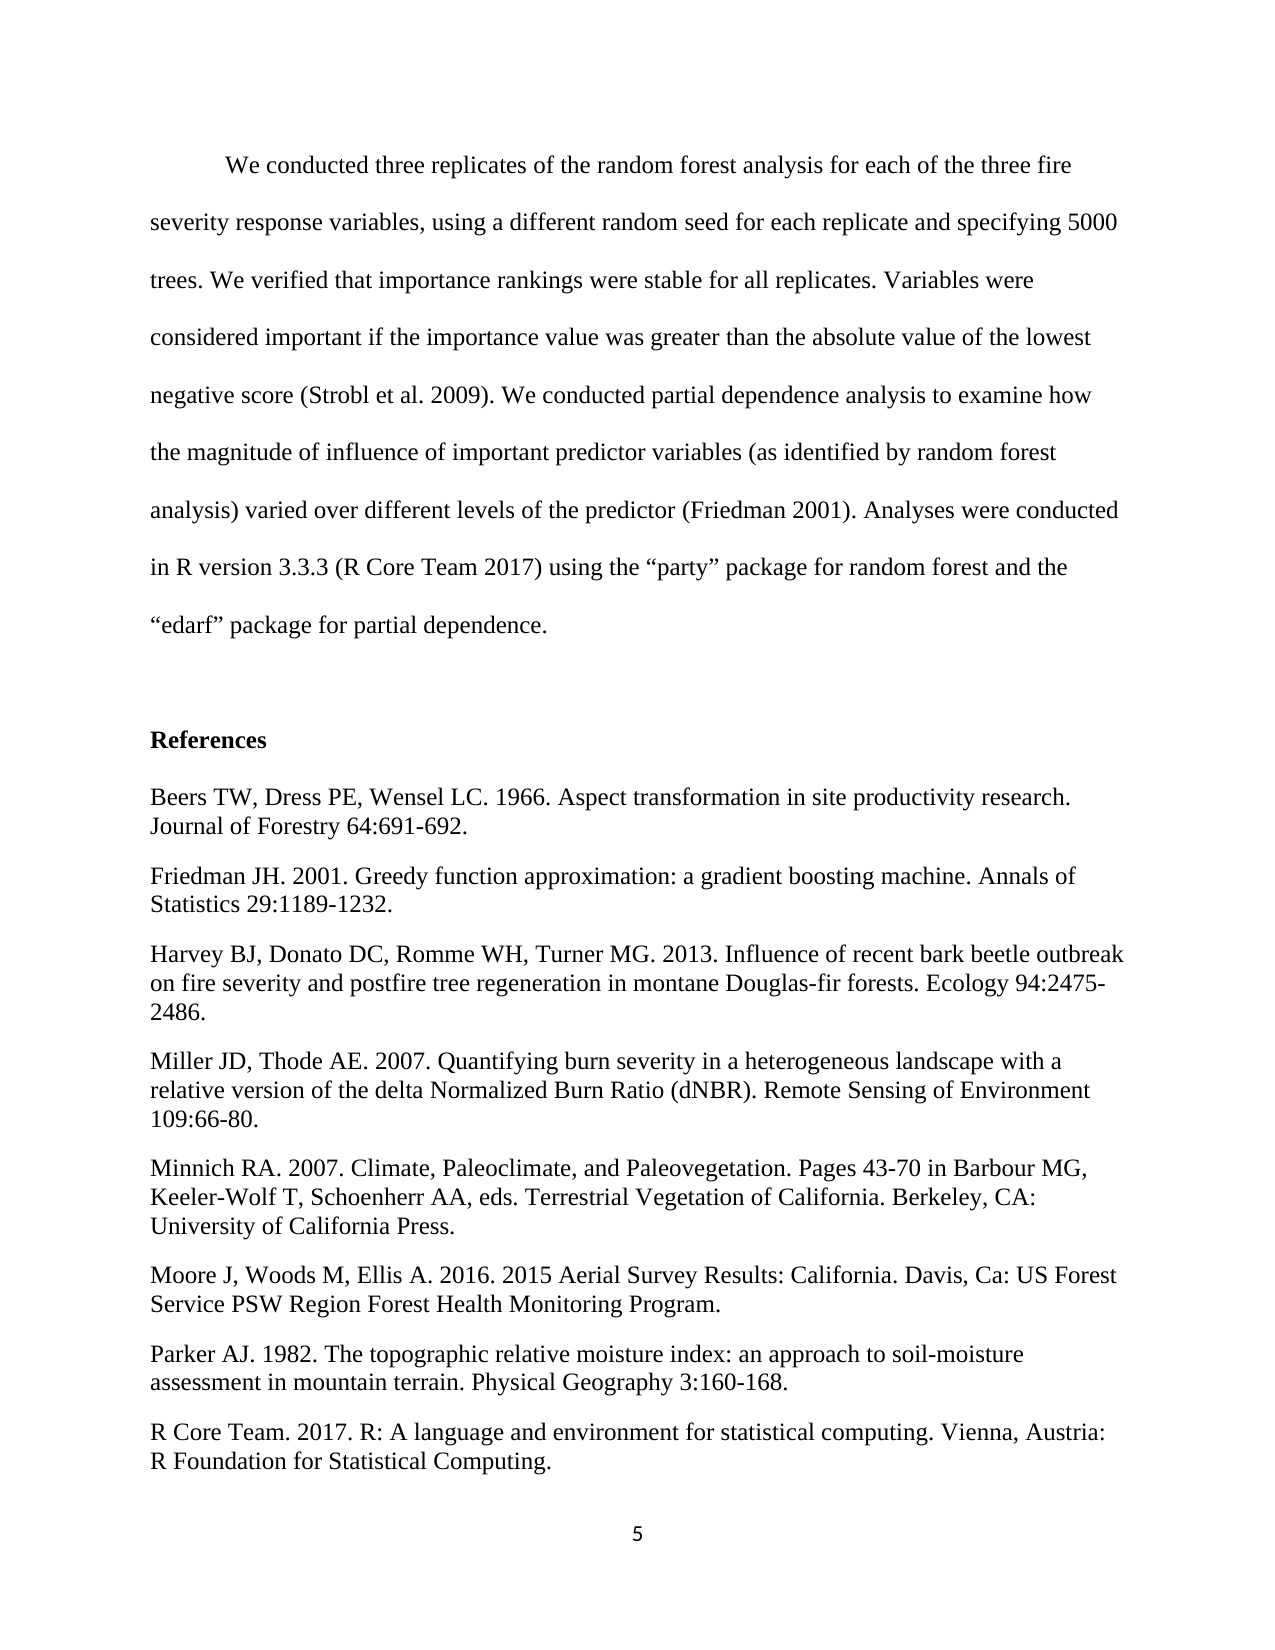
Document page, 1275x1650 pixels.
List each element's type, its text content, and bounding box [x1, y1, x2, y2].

text Minnich RA. 2007. Climate, Paleoclimate, and Paleovegetation. Pages 43-70 in Barbour MG, Keeler-Wolf T, Schoenherr AA, eds. Terrestrial Vegetation of California. Berkeley, CA: University of California Press. [150, 1153, 1125, 1239]
text Parker AJ. 1982. The topographic relative moisture index: an approach to soil-moisture assessment in mountain terrain. Physical Geography 3:160-168. [150, 1339, 1125, 1396]
text Beers TW, Dress PE, Wensel LC. 1966. Aspect transformation in site productivity research. Journal of Forestry 64:691-692. [150, 782, 1125, 840]
text Harvey BJ, Donato DC, Romme WH, Turner MG. 2013. Influence of recent bark beetle outbreak on fire severity and postfire tree regeneration in montane Douglas-fir forests. Ecology 94:2475-2486. [150, 939, 1125, 1025]
text Moore J, Woods M, Ellis A. 2016. 2015 Aerial Survey Results: California. Davis, Ca: US Forest Service PSW Region Forest Health Monitoring Program. [150, 1260, 1125, 1318]
text References [150, 725, 1125, 754]
text Friedman JH. 2001. Greedy function approximation: a gradient boosting machine. Annals of Statistics 29:1189-1232. [150, 861, 1125, 918]
text Miller JD, Thode AE. 2007. Quantifying burn severity in a heterogeneous landscape with a relative version of the delta Normalized Burn Ratio (dNBR). Remote Sensing of Environment 109:66-80. [150, 1046, 1125, 1132]
text R Core Team. 2017. R: A language and environment for statistical computing. Vienna, Austria: R Foundation for Statistical Computing. [150, 1417, 1125, 1474]
text We conducted three replicates of the random forest analysis for each of the three fire severity response variables, using a different random seed for each replicate and specifying 5000 trees. We verified that importance rankings were stable for all replicates. Variables were considered important if the importance value was greater than the absolute value of the lowest negative score (Strobl et al. 2009). We conducted partial dependence analysis to examine how the magnitude of influence of important predictor variables (as identified by random forest analysis) varied over different levels of the predictor (Friedman 2001). Analyses were conducted in R version 3.3.3 (R Core Team 2017) using the “party” package for random forest and the “edarf” package for partial dependence. [150, 150, 1125, 639]
